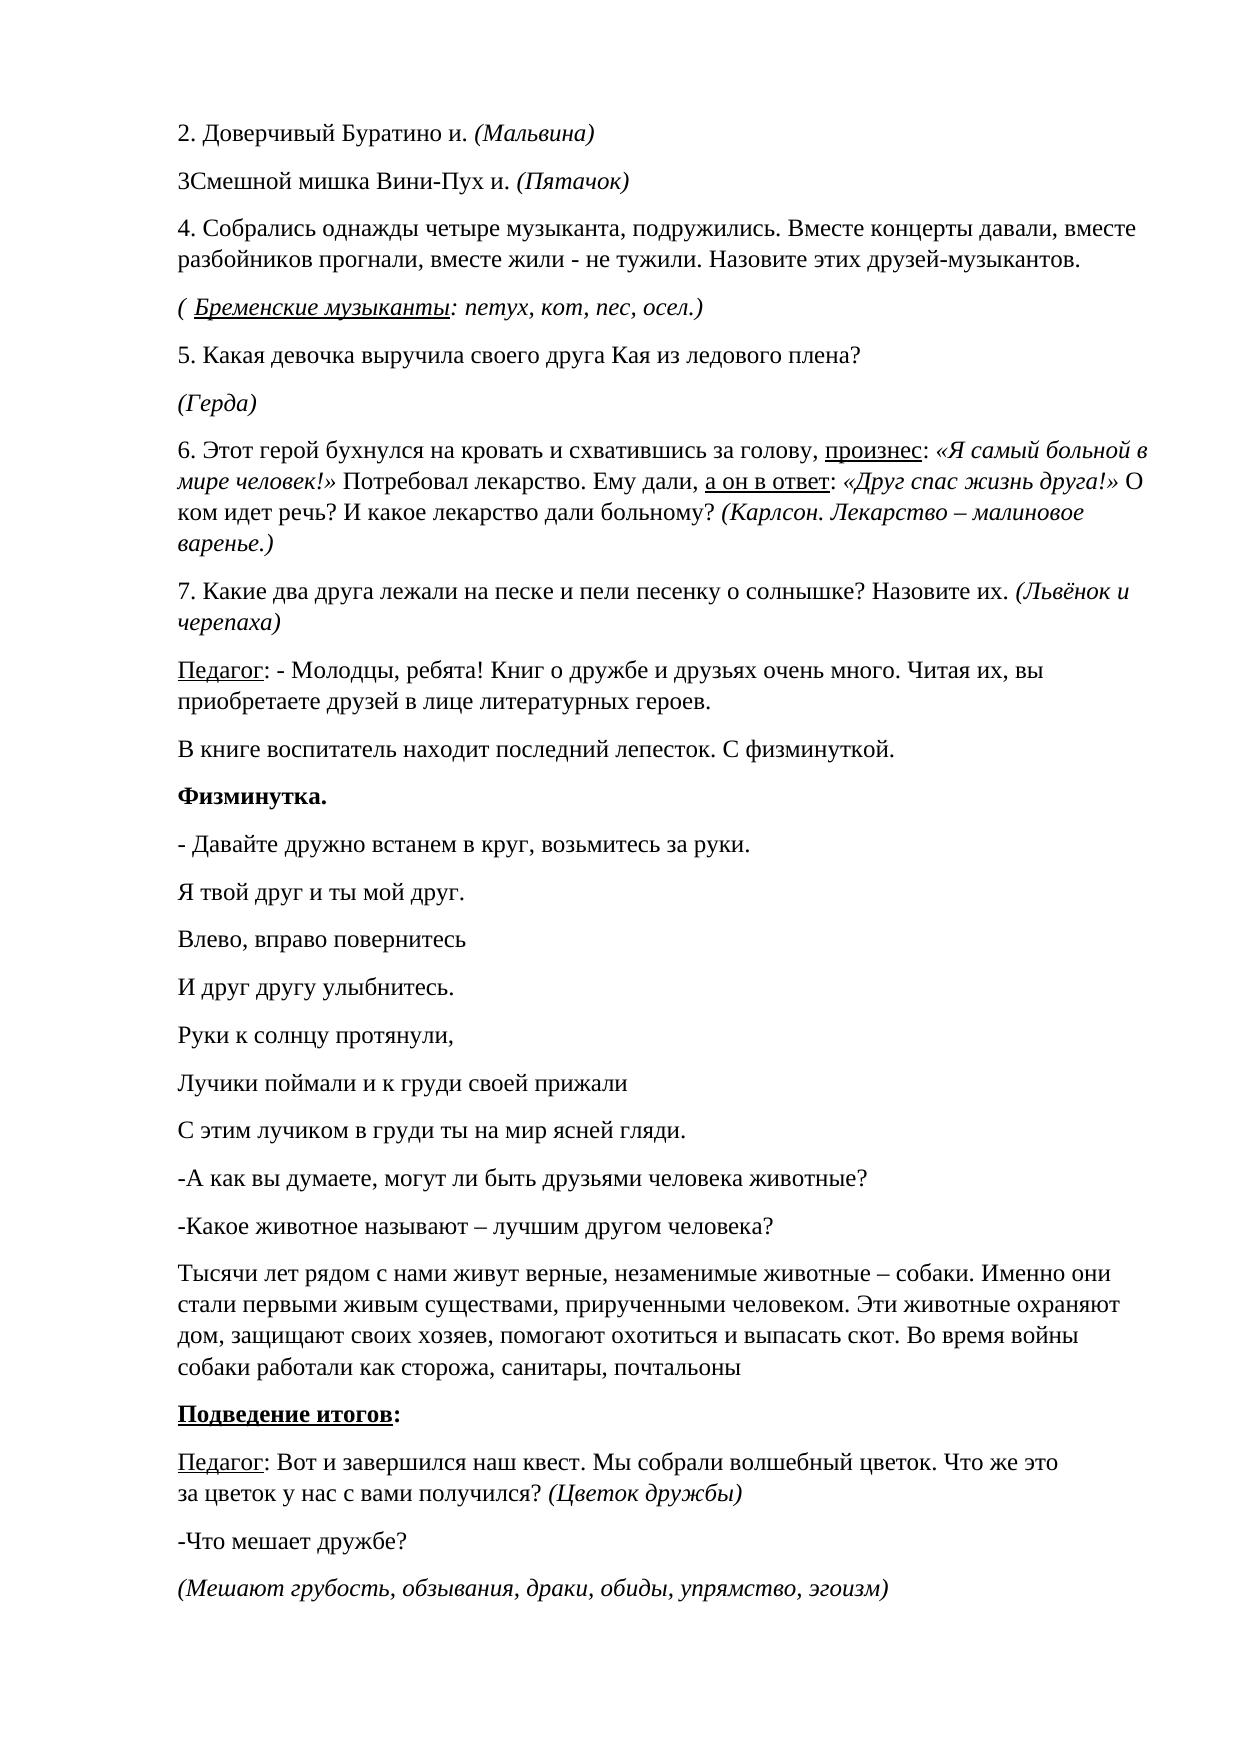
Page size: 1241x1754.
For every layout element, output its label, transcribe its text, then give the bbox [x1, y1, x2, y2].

text - Давайте дружно встанем в круг, возьмитесь за руки. [177, 829, 1152, 858]
text -Что мешает дружбе? [177, 1526, 1152, 1554]
text -Какое животное называют – лучшим другом человека? [177, 1211, 1152, 1239]
text Я твой друг и ты мой друг. [177, 877, 1152, 906]
text -А как вы думаете, могут ли быть друзьями человека животные? [177, 1163, 1152, 1192]
text 3Смешной мишка Вини-Пух и. (Пятачок) [177, 166, 1152, 194]
text Педагог: - Молодцы, ребята! Книг о дружбе и друзьях очень много. Читая их, вы приобретаете друзей в лице литературных героев. [177, 655, 1152, 715]
text Педагог: Вот и завершился наш квест. Мы собрали волшебный цветок. Что же это за цветок у нас с вами получился? (Цветок дружбы) [177, 1447, 1152, 1507]
text Влево, вправо повернитесь [177, 924, 1152, 953]
text 4. Собрались однажды четыре музыканта, подружились. Вместе концерты давали, вместе разбойников прогнали, вместе жили - не тужили. Назовите этих друзей-музыкантов. [177, 213, 1152, 273]
text Физминутка. [177, 781, 1152, 810]
text (Герда) [177, 388, 1152, 416]
text 7. Какие два друга лежали на песке и пели песенку о солнышке? Назовите их. (Львёнок и черепаха) [177, 576, 1152, 636]
text Лучики поймали и к груди своей прижали [177, 1068, 1152, 1096]
text Тысячи лет рядом с нами живут верные, незаменимые животные – собаки. Именно они стали первыми живым существами, прирученными человеком. Эти животные охраняют дом, защищают своих хозяев, помогают охотиться и выпасать скот. Во время войны собаки работали как сторожа, санитары, почтальоны [177, 1258, 1152, 1380]
text ( Бременские музыканты: петух, кот, пес, осел.) [177, 292, 1152, 321]
text Руки к солнцу протянули, [177, 1020, 1152, 1049]
text Подведение итогов: [177, 1399, 1152, 1428]
text 5. Какая девочка выручила своего друга Кая из ледового плена? [177, 340, 1152, 369]
text (Мешают грубость, обзывания, драки, обиды, упрямство, эгоизм) [177, 1573, 1152, 1602]
text С этим лучиком в груди ты на мир ясней гляди. [177, 1115, 1152, 1144]
text В книге воспитатель находит последний лепесток. С физминуткой. [177, 734, 1152, 762]
text 6. Этот герой бухнулся на кровать и схватившись за голову, произнес: «Я самый больной в мире человек!» Потребовал лекарство. Ему дали, а он в ответ: «Друг спас жизнь друга!» О ком идет речь? И какое лекарство дали больному? (Карлсон. Лекарство – малиновое варенье.) [177, 435, 1152, 557]
text 2. Доверчивый Буратино и. (Мальвина) [177, 118, 1152, 147]
text И друг другу улыбнитесь. [177, 972, 1152, 1001]
